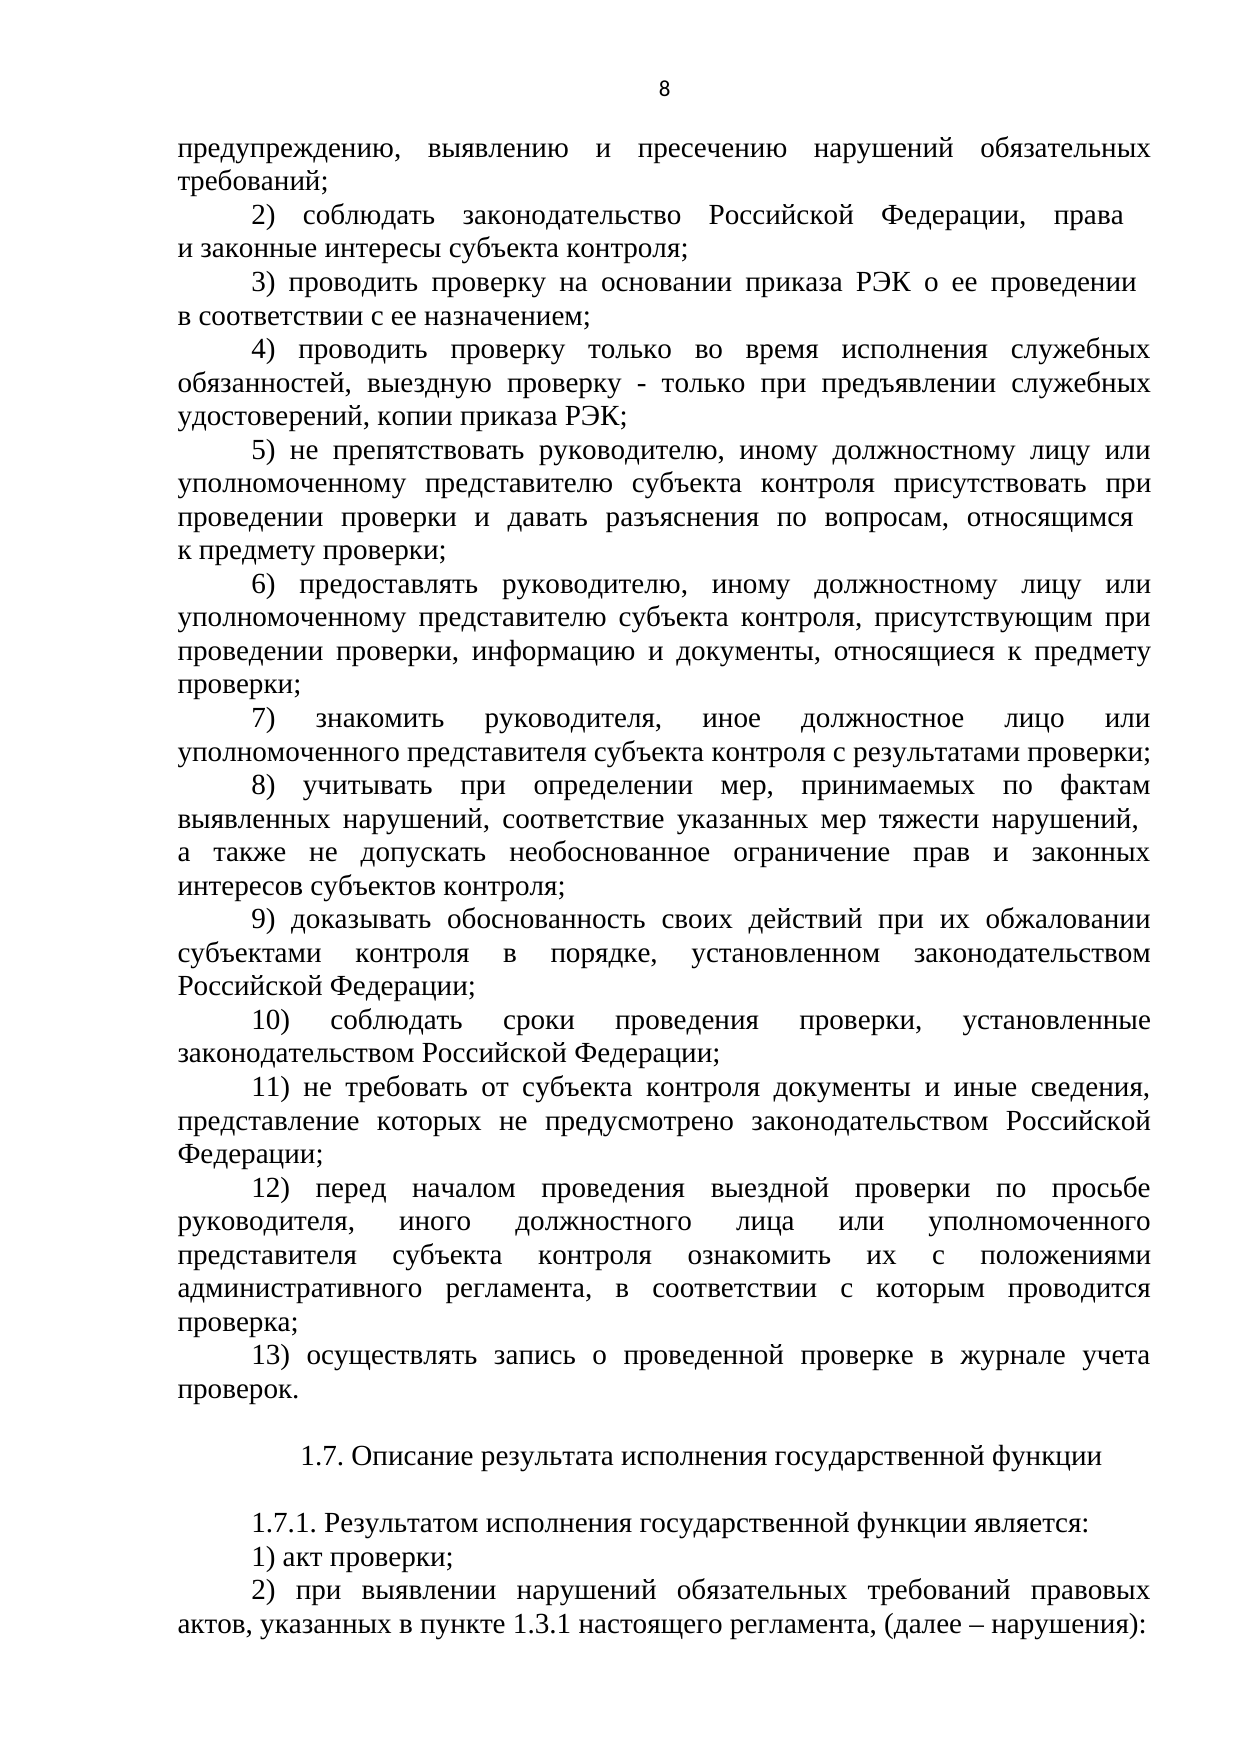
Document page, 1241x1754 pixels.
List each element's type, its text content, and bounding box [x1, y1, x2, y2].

text 7) знакомить руководителя, иное должностное лицо или уполномоченного представителя субъекта контроля с результатами проверки; [177, 700, 1152, 767]
text 1.7. Описание результата исполнения государственной функции [177, 1438, 1152, 1472]
text 13) осуществлять запись о проведенной проверке в журнале учета проверок. [177, 1337, 1152, 1404]
text 6) предоставлять руководителю, иному должностному лицу или уполномоченному представителю субъекта контроля, присутствующим при проведении проверки, информацию и документы, относящиеся к предмету проверки; [177, 566, 1152, 700]
text 2) соблюдать законодательство Российской Федерации, права и законные интересы субъекта контроля; [177, 197, 1152, 264]
text 11) не требовать от субъекта контроля документы и иные сведения, представление которых не предусмотрено законодательством Российской Федерации; [177, 1069, 1152, 1170]
text 12) перед началом проведения выездной проверки по просьбе руководителя, иного должностного лица или уполномоченного представителя субъекта контроля ознакомить их с положениями административного регламента, в соответствии с которым проводится проверка; [177, 1170, 1152, 1337]
text 10) соблюдать сроки проведения проверки, установленные законодательством Российской Федерации; [177, 1002, 1152, 1069]
text 4) проводить проверку только во время исполнения служебных обязанностей, выездную проверку - только при предъявлении служебных удостоверений, копии приказа РЭК; [177, 331, 1152, 432]
text 2) при выявлении нарушений обязательных требований правовых актов, указанных в пункте 1.3.1 настоящего регламента, (далее – нарушения): [177, 1572, 1152, 1639]
text 5) не препятствовать руководителю, иному должностному лицу или уполномоченному представителю субъекта контроля присутствовать при проведении проверки и давать разъяснения по вопросам, относящимся к предмету проверки; [177, 432, 1152, 566]
text 9) доказывать обоснованность своих действий при их обжаловании субъектами контроля в порядке, установленном законодательством Российской Федерации; [177, 901, 1152, 1002]
text 8) учитывать при определении мер, принимаемых по фактам выявленных нарушений, соответствие указанных мер тяжести нарушений, а также не допускать необоснованное ограничение прав и законных интересов субъектов контроля; [177, 767, 1152, 901]
text 1) акт проверки; [177, 1539, 1152, 1572]
text 3) проводить проверку на основании приказа РЭК о ее проведении в соответствии с ее назначением; [177, 264, 1152, 331]
text 1.7.1. Результатом исполнения государственной функции является: [177, 1505, 1152, 1539]
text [177, 130, 1152, 197]
